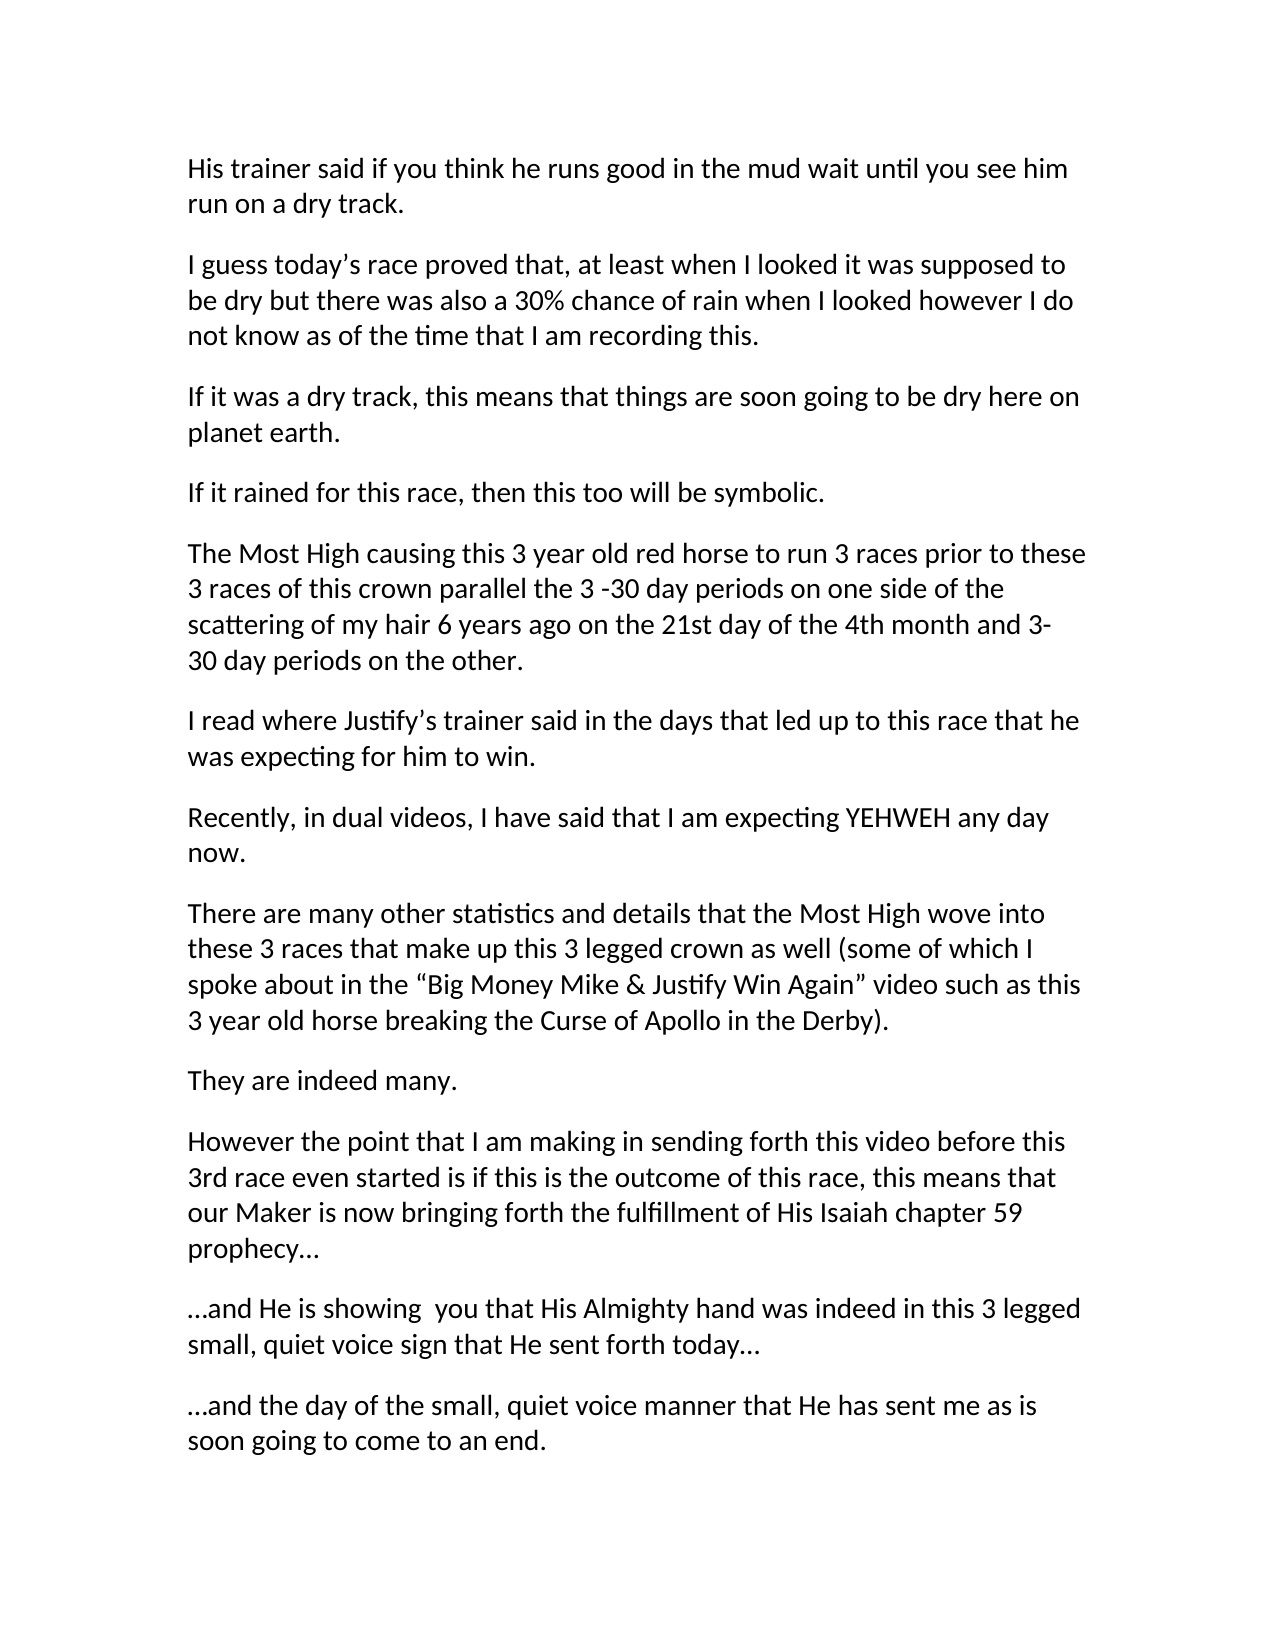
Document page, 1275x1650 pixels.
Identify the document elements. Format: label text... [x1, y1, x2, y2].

text However the point that I am making in sending forth this video before this 3rd race even started is if this is the outcome of this race, this means that our Maker is now bringing forth the fulfillment of His Isaiah chapter 59 prophecy… [187, 1123, 1087, 1266]
text I guess today’s race proved that, at least when I looked it was supposed to be dry but there was also a 30% chance of rain when I looked however I do not know as of the time that I am recording this. [187, 246, 1087, 353]
text Recently, in dual videos, I have said that I am expecting YEHWEH any day now. [187, 799, 1087, 870]
text …and He is showing you that His Almighty hand was indeed in this 3 legged small, quiet voice sign that He sent forth today… [187, 1291, 1087, 1362]
text …and the day of the small, quiet voice manner that He has sent me as is soon going to come to an end. [187, 1387, 1087, 1458]
text I read where Justify’s trainer said in the days that led up to this race that he was expecting for him to win. [187, 702, 1087, 774]
text The Most High causing this 3 year old red horse to run 3 races prior to these 3 races of this crown parallel the 3 -30 day periods on one side of the scattering of my hair 6 years ago on the 21st day of the 4th month and 3- 30 day periods on the other. [187, 535, 1087, 677]
text There are many other statistics and details that the Most High wove into these 3 races that make up this 3 legged crown as well (some of which I spoke about in the “Big Money Mike & Justify Win Again” video such as this 3 year old horse breaking the Curse of Apollo in the Derby). [187, 895, 1087, 1037]
text If it rained for this race, then this too will be symbolic. [187, 474, 1087, 510]
text They are indeed many. [187, 1062, 1087, 1098]
text His trainer said if you think he runs good in the mud wait until you see him run on a dry track. [187, 150, 1087, 221]
text If it was a dry track, this means that things are soon going to be dry here on planet earth. [187, 378, 1087, 449]
